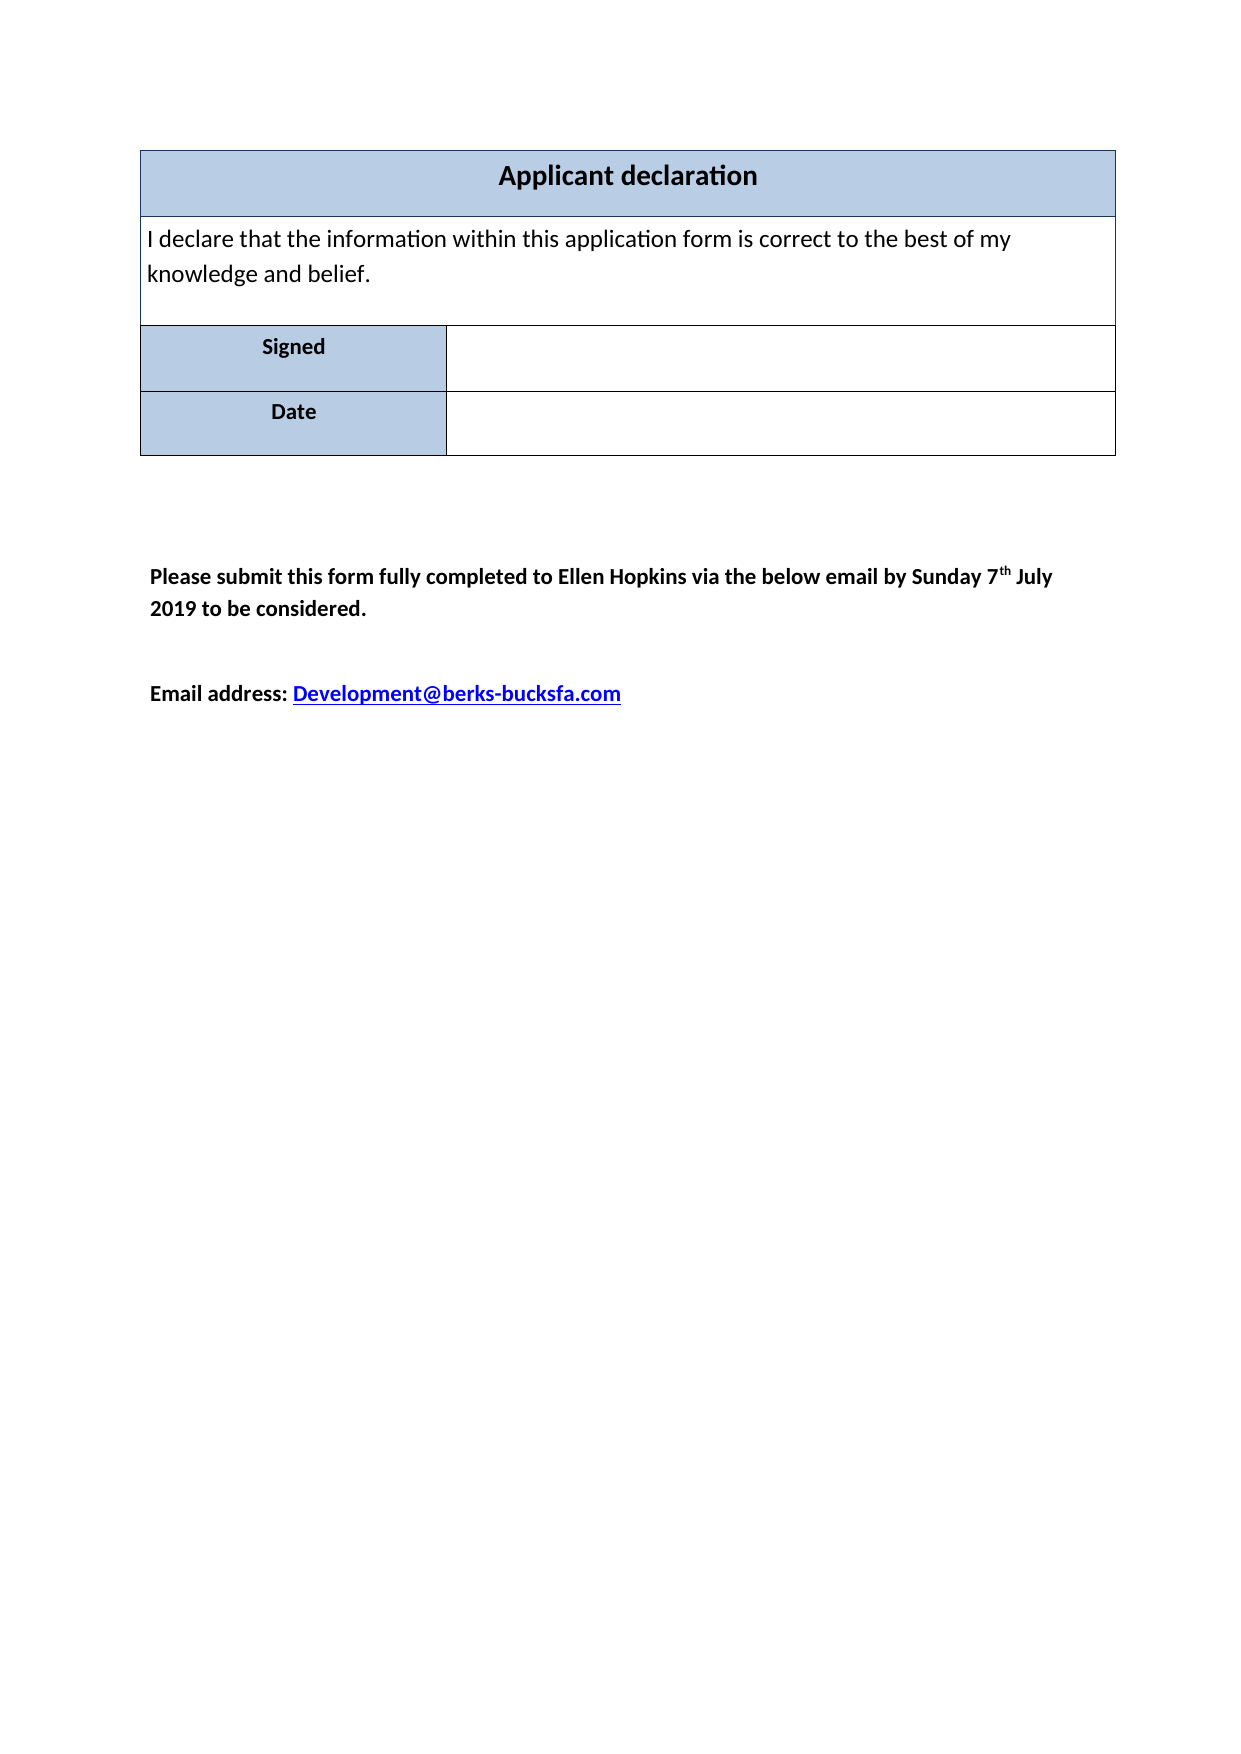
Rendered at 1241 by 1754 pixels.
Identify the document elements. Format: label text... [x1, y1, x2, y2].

table_cell [447, 392, 1115, 455]
text Please submit this form fully completed to Ellen Hopkins via the below email by Sunday 7th July 2019 to be considered. [150, 562, 1090, 622]
text Email address: Development@berks-bucksfa.com [150, 647, 1090, 708]
table_cell I declare that the information within this application form is correct to the best of my knowledge and belief. [141, 217, 1115, 325]
table_cell Signed [141, 326, 446, 391]
table_cell [447, 326, 1115, 391]
table_cell Date [141, 392, 446, 455]
table_header Applicant declaration [141, 151, 1115, 216]
